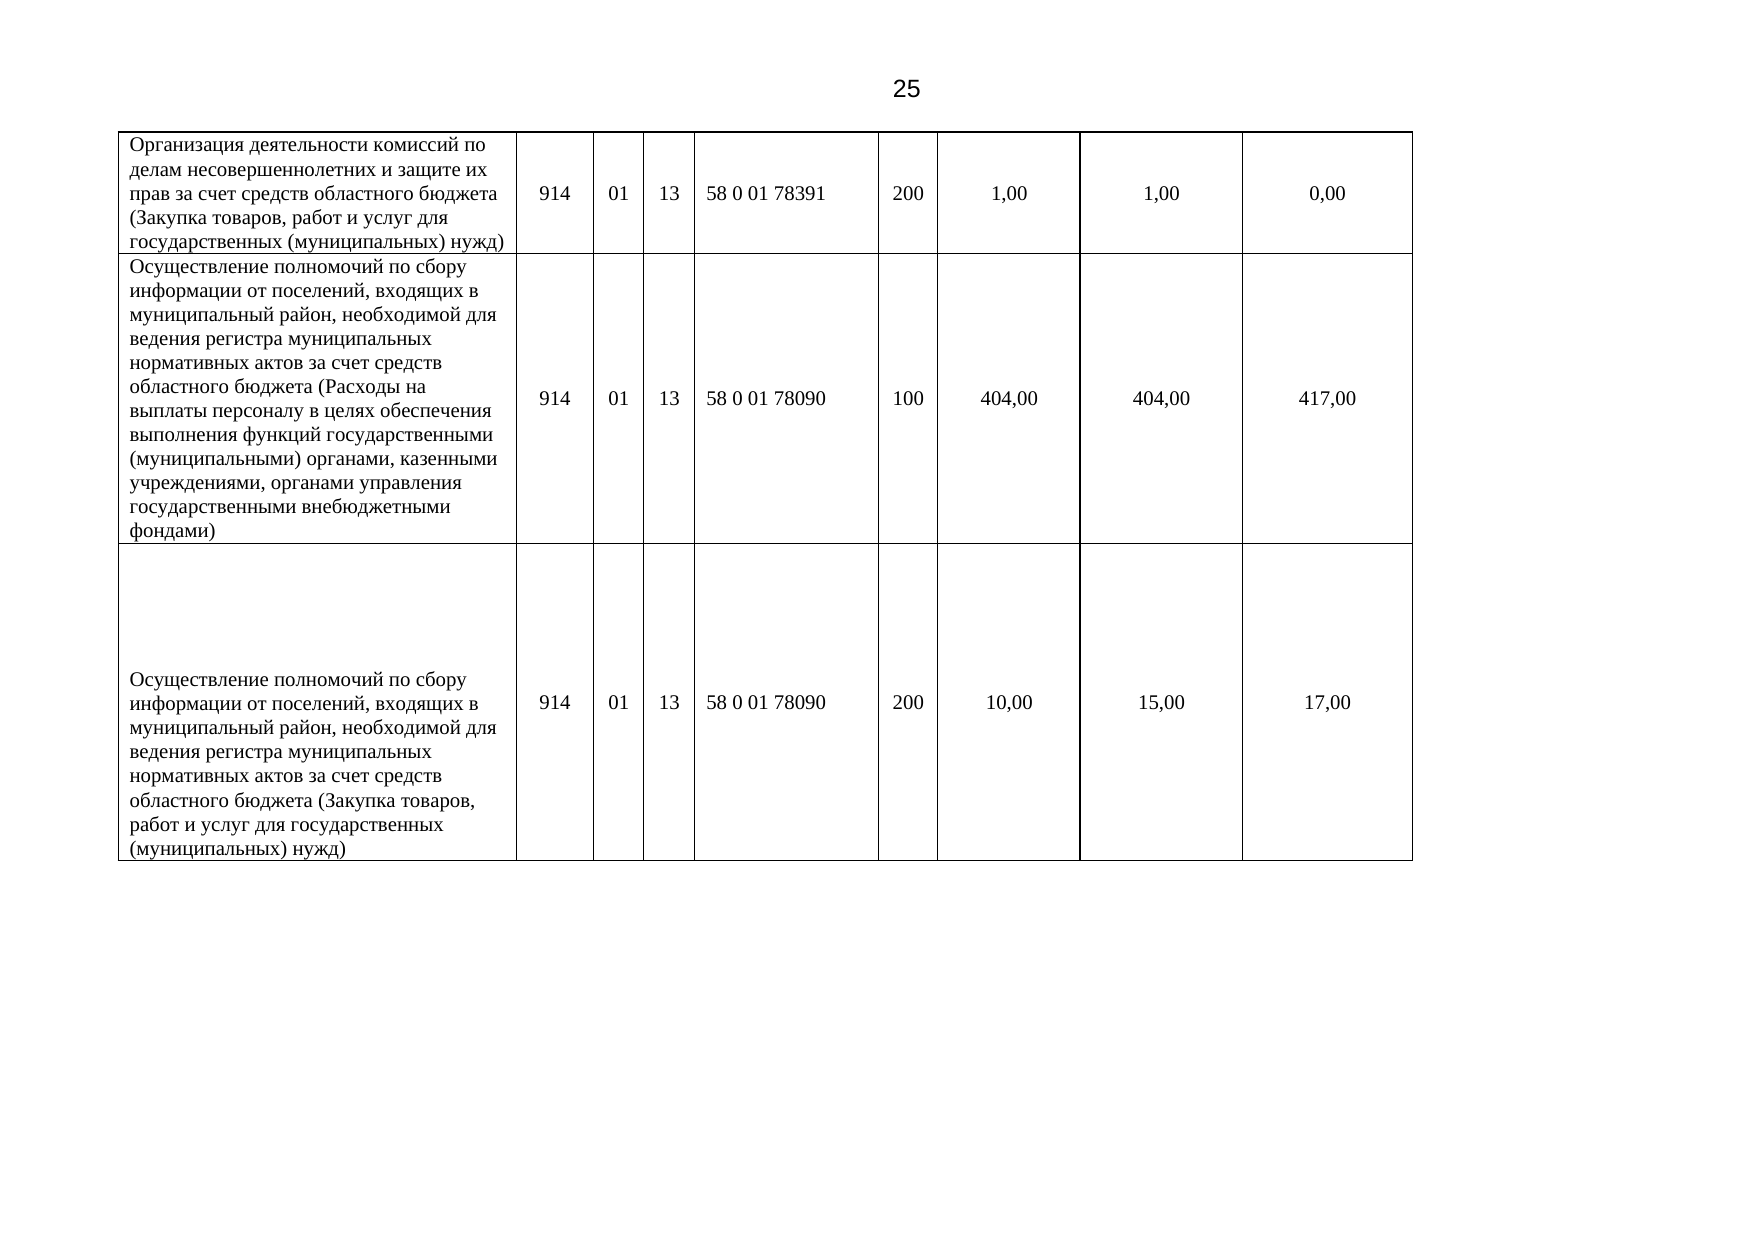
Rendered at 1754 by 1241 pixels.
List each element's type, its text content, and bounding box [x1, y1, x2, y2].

table_cell 914 [517, 254, 593, 542]
table_cell 01 [594, 133, 643, 253]
table_cell 58 0 01 78090 [695, 544, 878, 860]
table_cell 404,00 [1081, 254, 1242, 542]
table_cell Осуществление полномочий по сбору информации от поселений, входящих в муниципальный район, необходимой для ведения регистра муниципальных нормативных актов за счет средств областного бюджета (Расходы на выплаты персоналу в целях обеспечения выполнения функций государственными (муниципальными) органами, казенными учреждениями, органами управления государственными внебюджетными фондами) [119, 254, 516, 542]
table_cell 15,00 [1081, 544, 1242, 860]
table_cell 58 0 01 78391 [695, 133, 878, 253]
table_cell 1,00 [938, 133, 1079, 253]
table_cell 13 [644, 133, 694, 253]
table_cell Организация деятельности комиссий по делам несовершеннолетних и защите их прав за счет средств областного бюджета (Закупка товаров, работ и услуг для государственных (муниципальных) нужд) [119, 133, 516, 253]
table_cell 100 [879, 254, 937, 542]
table_cell 01 [594, 254, 643, 542]
table_cell 17,00 [1243, 544, 1412, 860]
table_cell 58 0 01 78090 [695, 254, 878, 542]
table_cell 200 [879, 133, 937, 253]
table_cell 13 [644, 544, 694, 860]
table_cell 417,00 [1243, 254, 1412, 542]
table_cell 914 [517, 133, 593, 253]
table_cell 404,00 [938, 254, 1079, 542]
table_cell 914 [517, 544, 593, 860]
table_cell 0,00 [1243, 133, 1412, 253]
table_cell 13 [644, 254, 694, 542]
table_cell 01 [594, 544, 643, 860]
table_cell 200 [879, 544, 937, 860]
table_cell 1,00 [1081, 133, 1242, 253]
table_cell 10,00 [938, 544, 1079, 860]
table_cell Осуществление полномочий по сбору информации от поселений, входящих в муниципальный район, необходимой для ведения регистра муниципальных нормативных актов за счет средств областного бюджета (Закупка товаров, работ и услуг для государственных (муниципальных) нужд) [119, 544, 516, 860]
